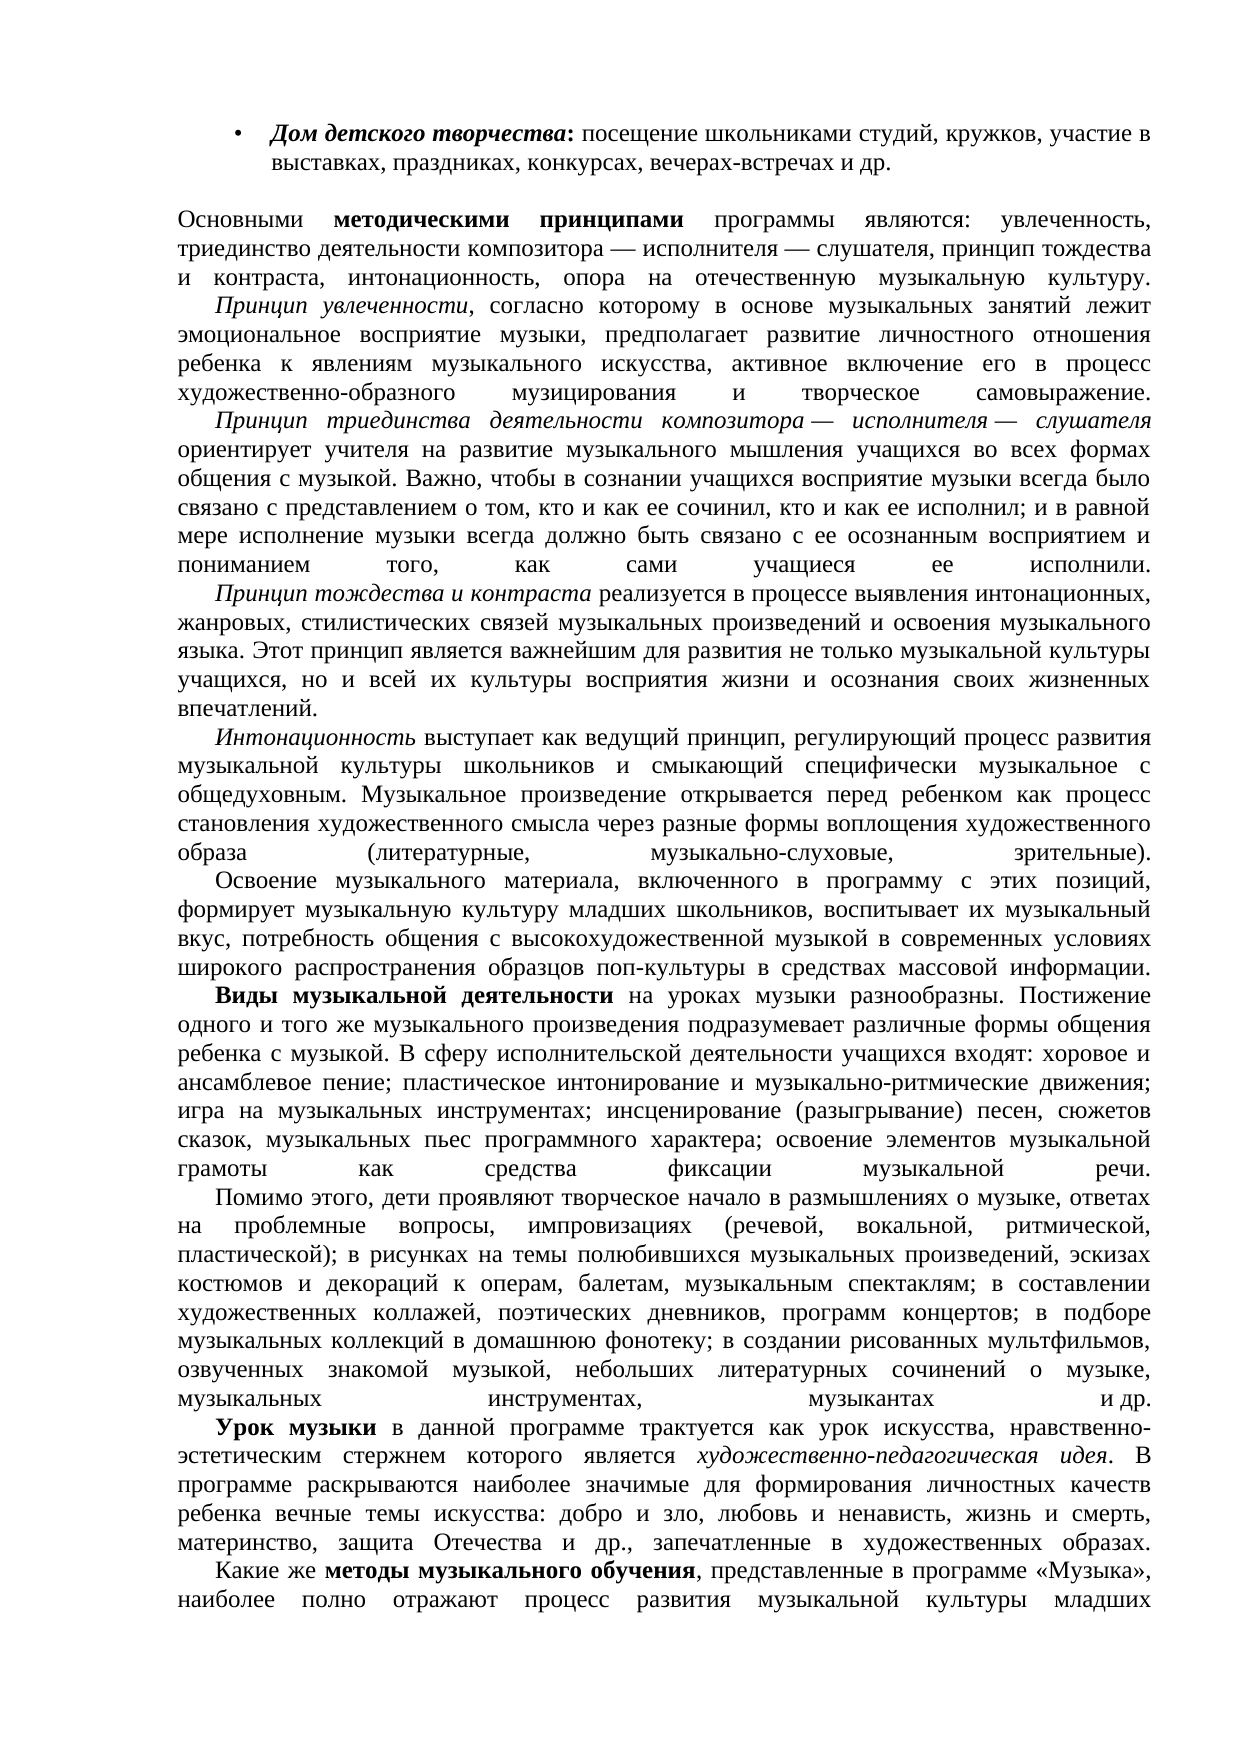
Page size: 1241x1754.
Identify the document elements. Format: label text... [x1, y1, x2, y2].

list Дом детского творчества: посещение школьниками студий, кружков, участие в выставках, праздниках, конкурсах, вечерах-встречах и др. [233, 118, 1152, 176]
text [177, 204, 1152, 1613]
